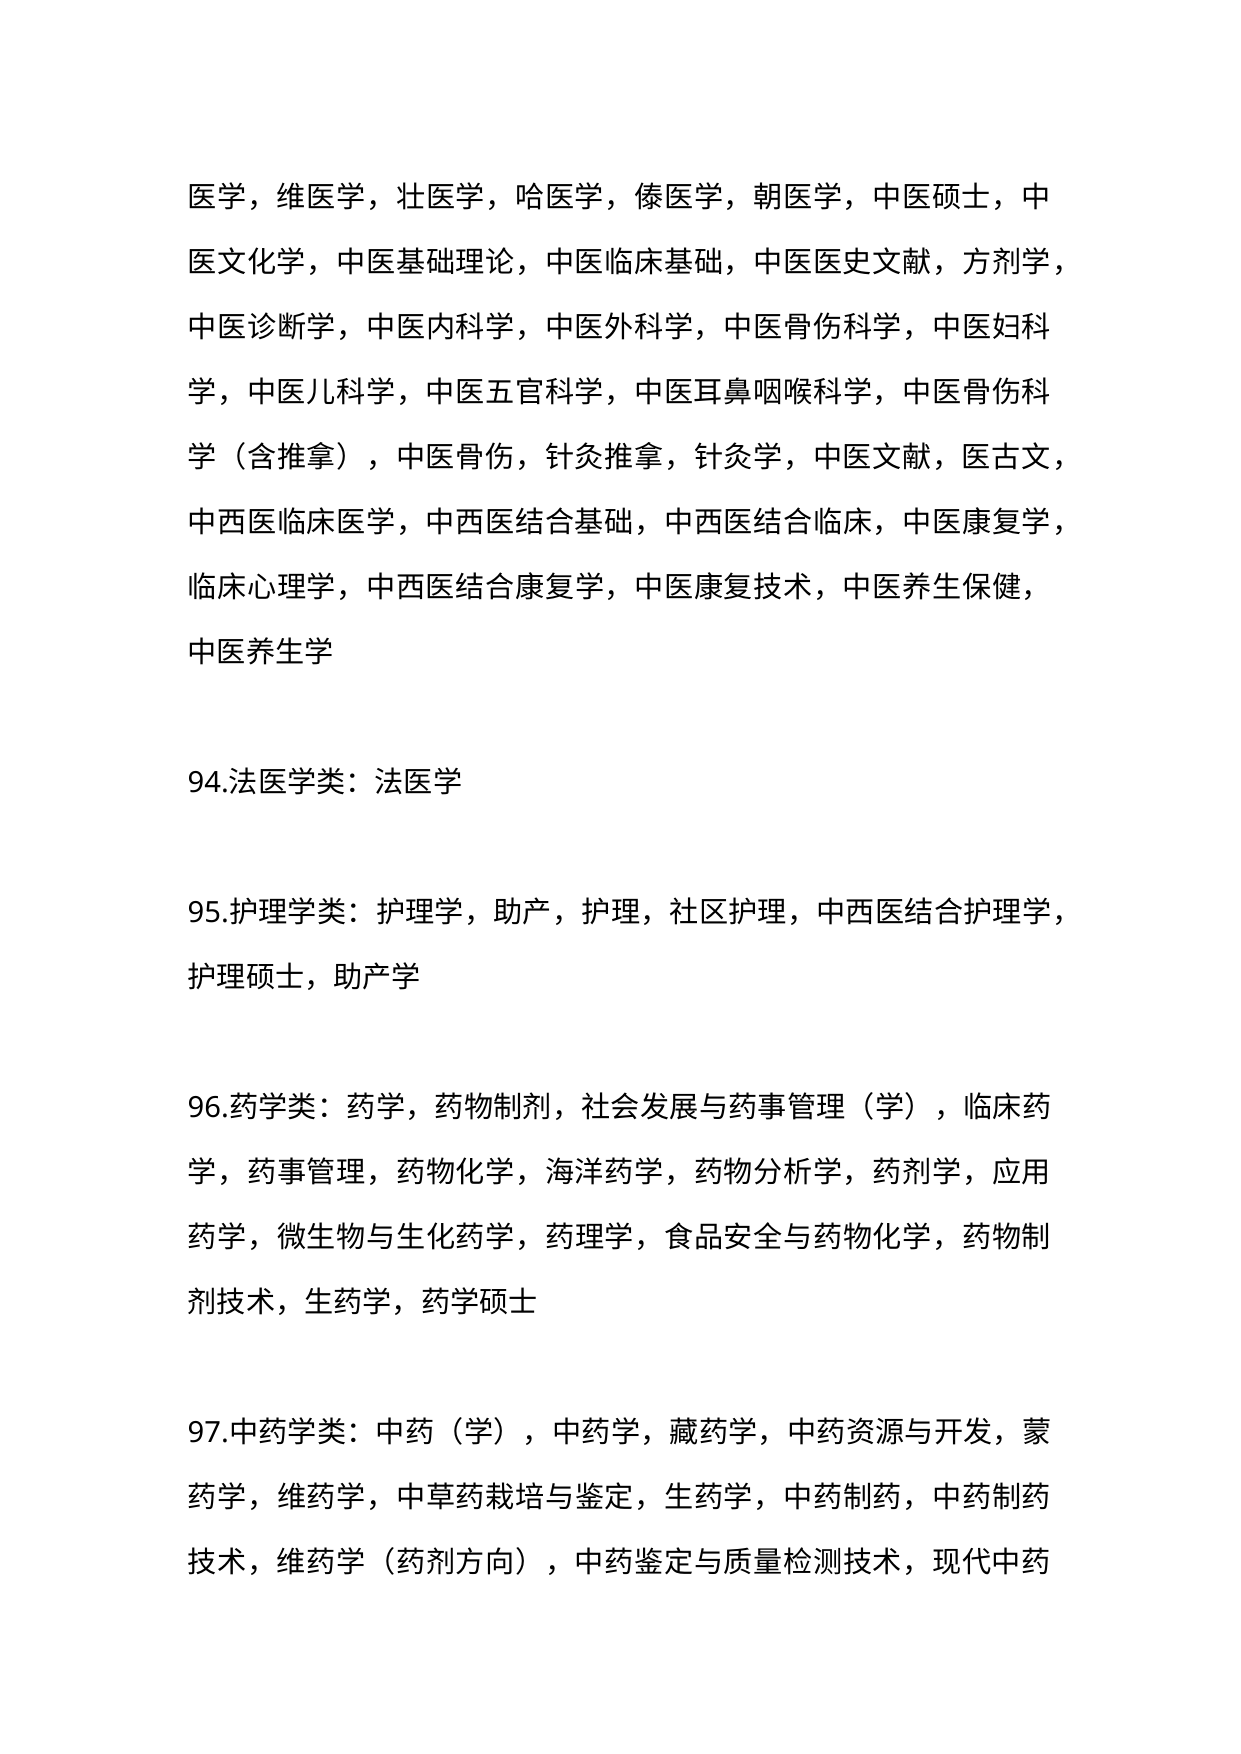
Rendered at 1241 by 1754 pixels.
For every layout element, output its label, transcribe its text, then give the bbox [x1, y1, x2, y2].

text 95.护理学类：护理学，助产，护理，社区护理，中西医结合护理学，护理硕士，助产学 [187, 877, 1053, 1007]
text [187, 1397, 1053, 1592]
text 94.法医学类：法医学 [187, 747, 1053, 812]
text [187, 162, 1053, 682]
text 96.药学类：药学，药物制剂，社会发展与药事管理（学），临床药学，药事管理，药物化学，海洋药学，药物分析学，药剂学，应用药学，微生物与生化药学，药理学，食品安全与药物化学，药物制剂技术，生药学，药学硕士 [187, 1072, 1053, 1332]
